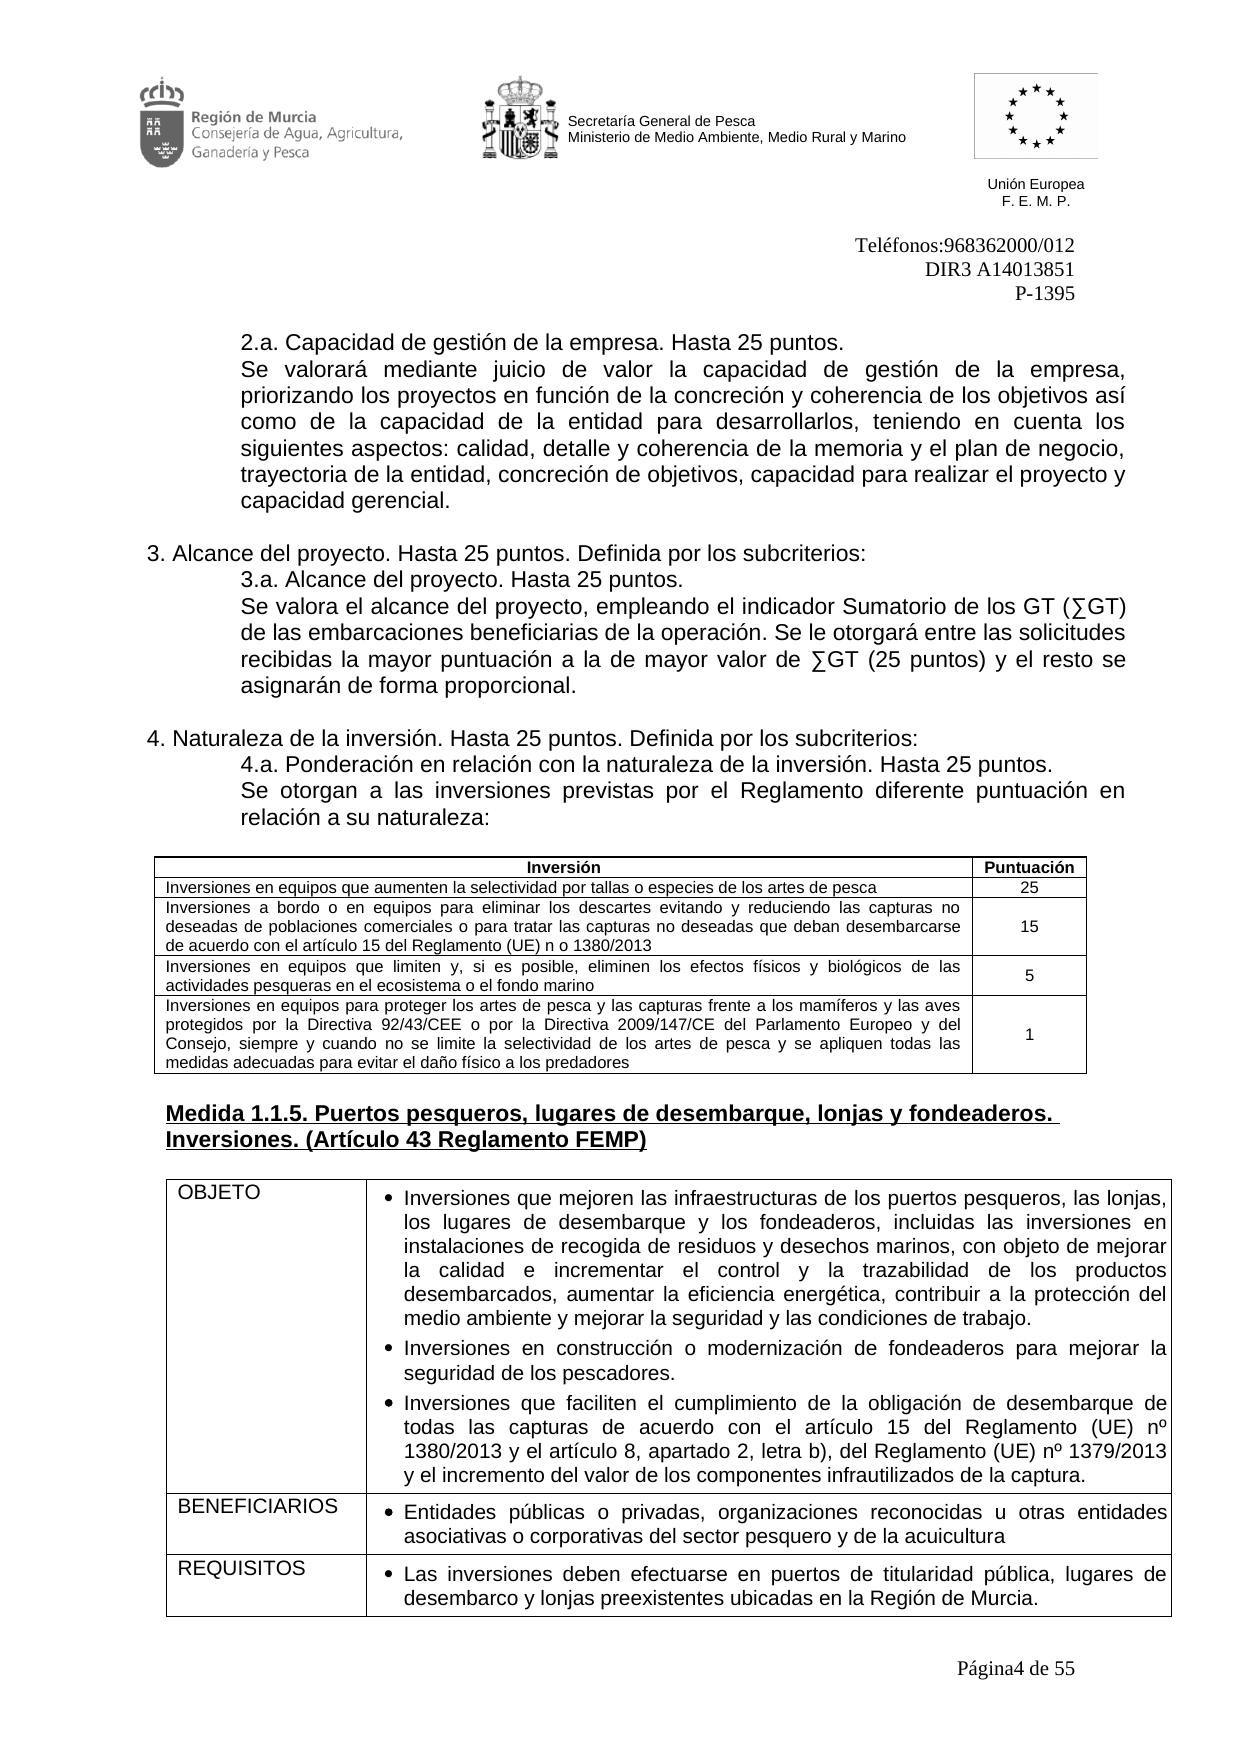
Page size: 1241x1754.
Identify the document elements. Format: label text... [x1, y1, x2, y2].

text Se valorará mediante juicio de valor la capacidad de gestión de la empresa, priorizando los proyectos en función de la concreción y coherencia de los objetivos así como de la capacidad de la entidad para desarrollarlos, teniendo en cuenta los siguientes aspectos: calidad, detalle y coherencia de la memoria y el plan de negocio, trayectoria de la entidad, concreción de objetivos, capacidad para realizar el proyecto y capacidad gerencial. [240, 356, 1126, 514]
picture [136, 73, 425, 170]
table_cell 15 [973, 898, 1086, 955]
table_cell Inversiones en equipos para proteger los artes de pesca y las capturas frente a los mamíferos y las aves protegidos por 92/43/CEE o por 2009/147/CE del Parlamento Europeo y del Consejo, siempre y cuando no se limite la selectividad de los artes de pesca y se apliquen todas las medidas adecuadas para evitar el daño físico a los predadores [155, 996, 972, 1072]
text 4. Naturaleza de la inversión. Hasta 25 puntos. Definida por los subcriterios: [147, 724, 1126, 751]
table_cell Inversiones a bordo o en equipos para eliminar los descartes evitando y reduciendo las capturas no deseadas de poblaciones comerciales o para tratar las capturas no deseadas que deban desembarcarse de acuerdo con el artículo 15 del Reglamento (UE) n o 1380/2013 [155, 898, 972, 955]
text Se valora el alcance del proyecto, empleando el indicador Sumatorio de los GT (∑GT) de las embarcaciones beneficiarias de la operación. Se le otorgará entre las solicitudes recibidas la mayor puntuación a la de mayor valor de ∑GT (25 puntos) y el resto se asignarán de forma proporcional. [240, 593, 1126, 698]
text 2.a. Capacidad de gestión de la empresa. Hasta 25 puntos. [240, 329, 1126, 356]
text Se otorgan a las inversiones previstas por el Reglamento diferente puntuación en relación a su naturaleza: [240, 777, 1126, 830]
table_cell Inversiones en equipos que aumenten la selectividad por tallas o especies de los artes de pesca [155, 878, 972, 897]
table_cell 25 [973, 878, 1086, 897]
table_cell Inversiones en equipos que limiten y, si es posible, eliminen los efectos físicos y biológicos de las actividades pesqueras en el ecosistema o el fondo marino [155, 956, 972, 995]
table_cell Entidades públicas o privadas, organizaciones reconocidas u otras entidades asociativas o corporativas del sector pesquero y de la acuicultura [367, 1494, 1171, 1554]
text 3.a. Alcance del proyecto. Hasta 25 puntos. [240, 566, 1126, 593]
text Medida 1.1.5. Puertos pesqueros, lugares de desembarque, lonjas y fondeaderos. Inversiones. (Artículo 43 Reglamento FEMP) [165, 1100, 1083, 1152]
table_cell REQUISITOS [167, 1555, 366, 1616]
table_cell 5 [973, 956, 1086, 995]
picture [974, 73, 1098, 159]
table_header Puntuación [973, 858, 1086, 877]
table_cell Las inversiones deben efectuarse en puertos de titularidad pública, lugares de desembarco y lonjas preexistentes ubicadas en de Murcia. [367, 1555, 1171, 1616]
table_header Inversión [155, 858, 972, 877]
table_header Inversiones que mejoren las infraestructuras de los puertos pesqueros, las lonjas, los lugares de desembarque y los fondeaderos, incluidas las inversiones en instalaciones de recogida de residuos y desechos marinos, con objeto de mejorar la calidad e incrementar el control y la trazabilidad de los productos desembarcados, aumentar la eficiencia energética, contribuir a la protección del medio ambiente y mejorar la seguridad y las condiciones de trabajo. Inversiones en construcción o modernización de fondeaderos para mejorar la seguridad de los pescadores. Inversiones que faciliten el cumplimiento de la obligación de desembarque de todas las capturas de acuerdo con el artículo 15 del Reglamento (UE) nº 1380/2013 y el artículo 8, apartado 2, letra b), del Reglamento (UE) nº 1379/2013 y el incremento del valor de los componentes infrautilizados de la captura. [367, 1180, 1171, 1493]
text 3. Alcance del proyecto. Hasta 25 puntos. Definida por los subcriterios: [147, 540, 1083, 566]
text 4.a. Ponderación en relación con la naturaleza de la inversión. Hasta 25 puntos. [240, 751, 1126, 777]
table_cell BENEFICIARIOS [167, 1494, 366, 1554]
table_header OBJETO [167, 1180, 366, 1493]
table_cell 1 [973, 996, 1086, 1072]
